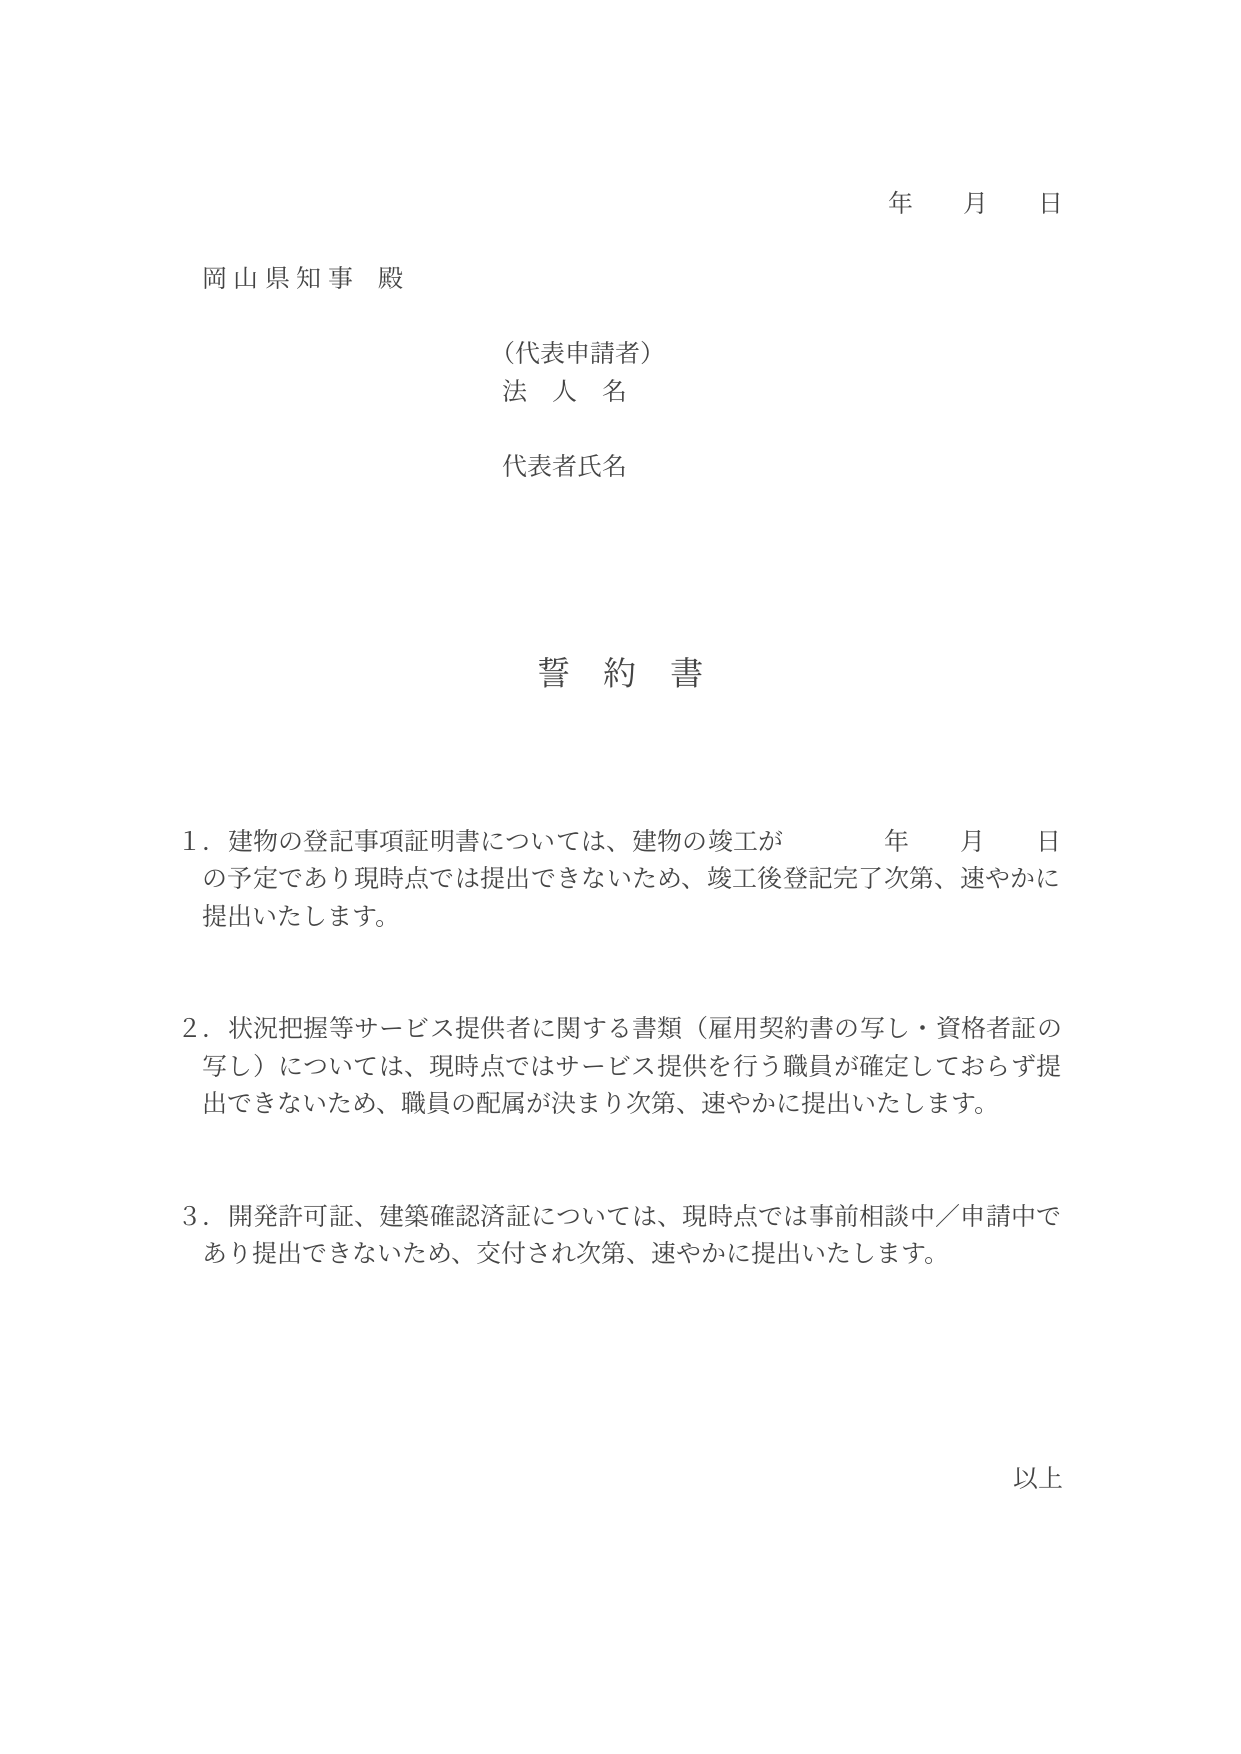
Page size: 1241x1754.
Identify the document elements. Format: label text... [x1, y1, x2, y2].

text 法 人 名 [177, 371, 1063, 408]
text 代表者氏名 [177, 446, 1063, 483]
text 年 月 日 [177, 183, 1063, 221]
text １．建物の登記事項証明書については、建物の竣工が 年 月 日の予定であり現時点では提出できないため、竣工後登記完了次第、速やかに提出いたします。 [177, 857, 1063, 933]
text ３．開発許可証、建築確認済証については、現時点では事前相談中／申請中であり提出できないため、交付され次第、速やかに提出いたします。 [177, 1232, 1063, 1271]
text 以上 [177, 1458, 1063, 1496]
text 誓 約 書 [177, 633, 1063, 708]
text 岡 山 県 知 事 殿 [177, 258, 1063, 296]
text ２．状況把握等サービス提供者に関する書類（雇用契約書の写し・資格者証の写し）については、現時点ではサービス提供を行う職員が確定しておらず提出できないため、職員の配属が決まり次第、速やかに提出いたします。 [177, 1045, 1063, 1121]
text （代表申請者） [177, 333, 1063, 371]
